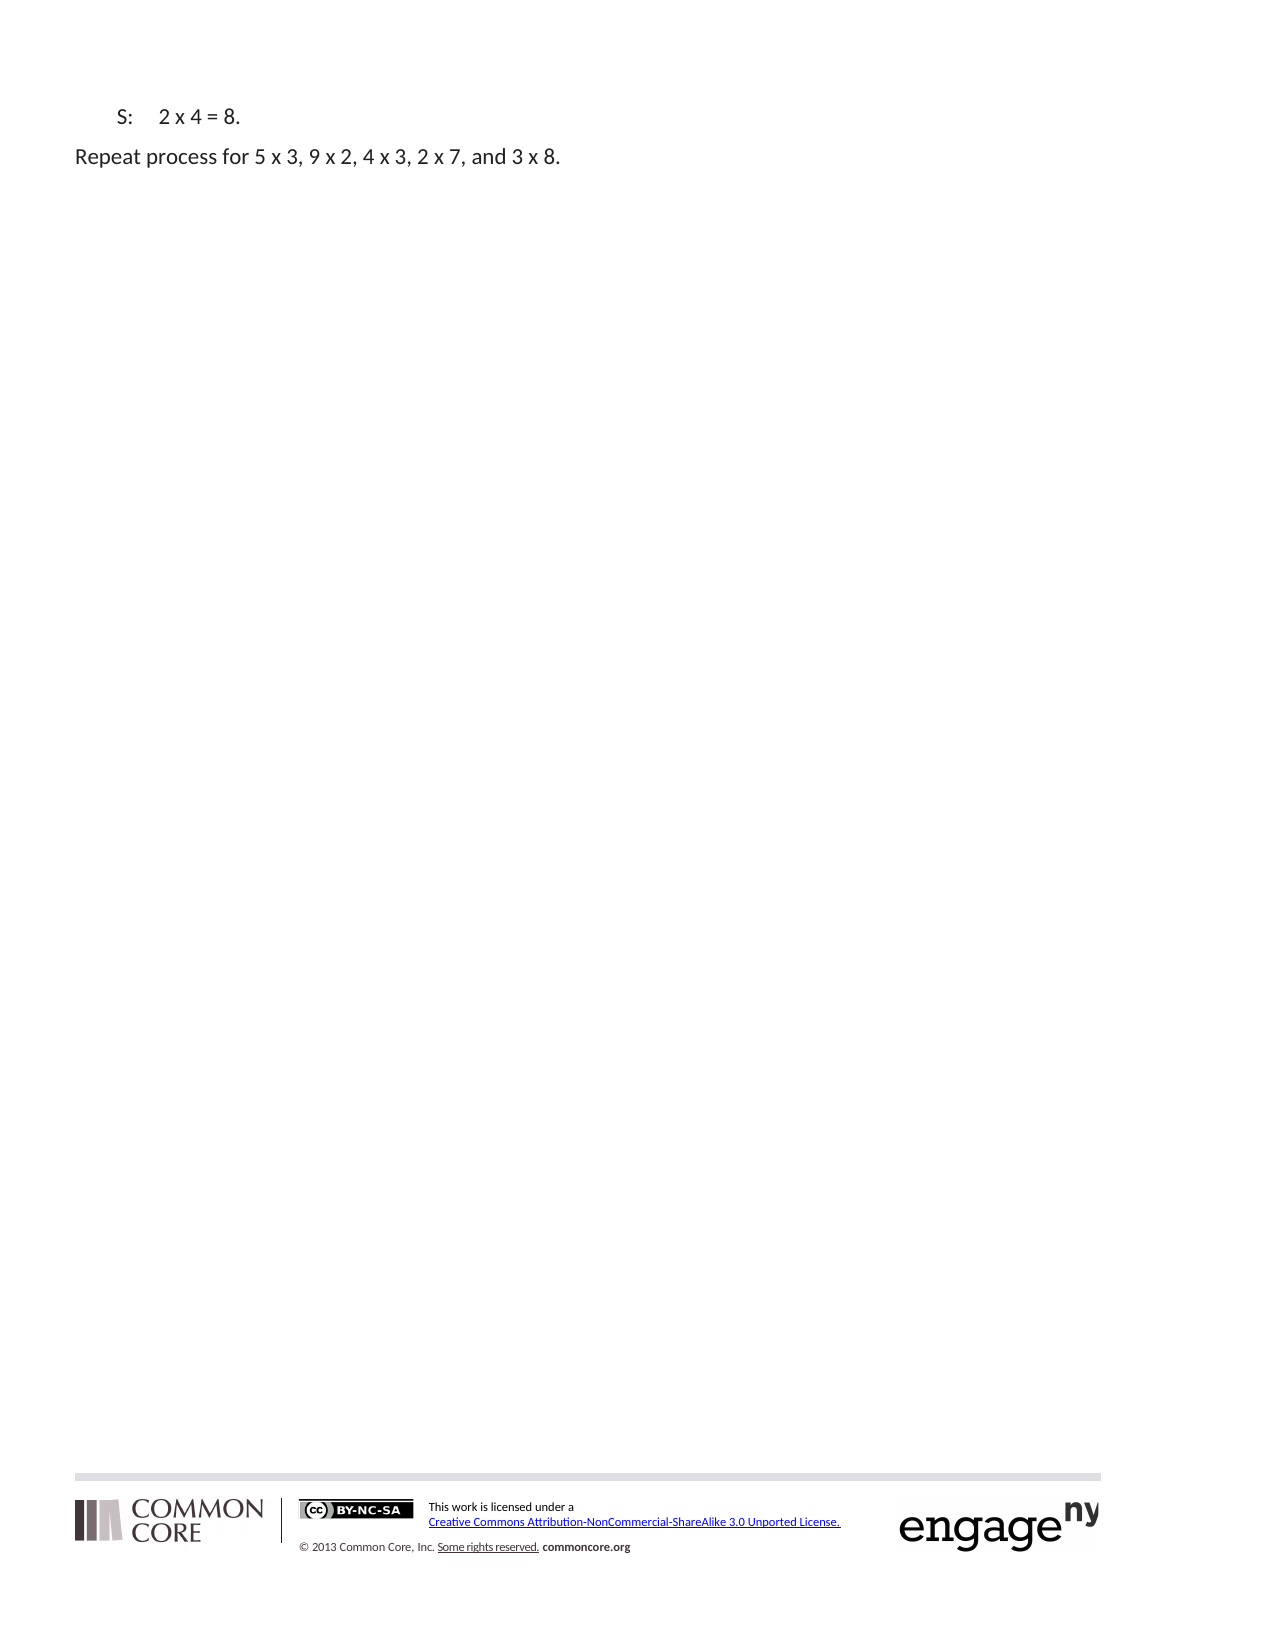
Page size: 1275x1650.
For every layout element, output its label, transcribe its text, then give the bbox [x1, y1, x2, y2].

picture [75, 1497, 265, 1544]
text Repeat process for 5 x 3, 9 x 2, 4 x 3, 2 x 7, and 3 x 8. [75, 143, 1200, 170]
picture [898, 1498, 1099, 1554]
picture [297, 1499, 414, 1519]
list S: 2 x 4 = 8. [117, 103, 1200, 130]
